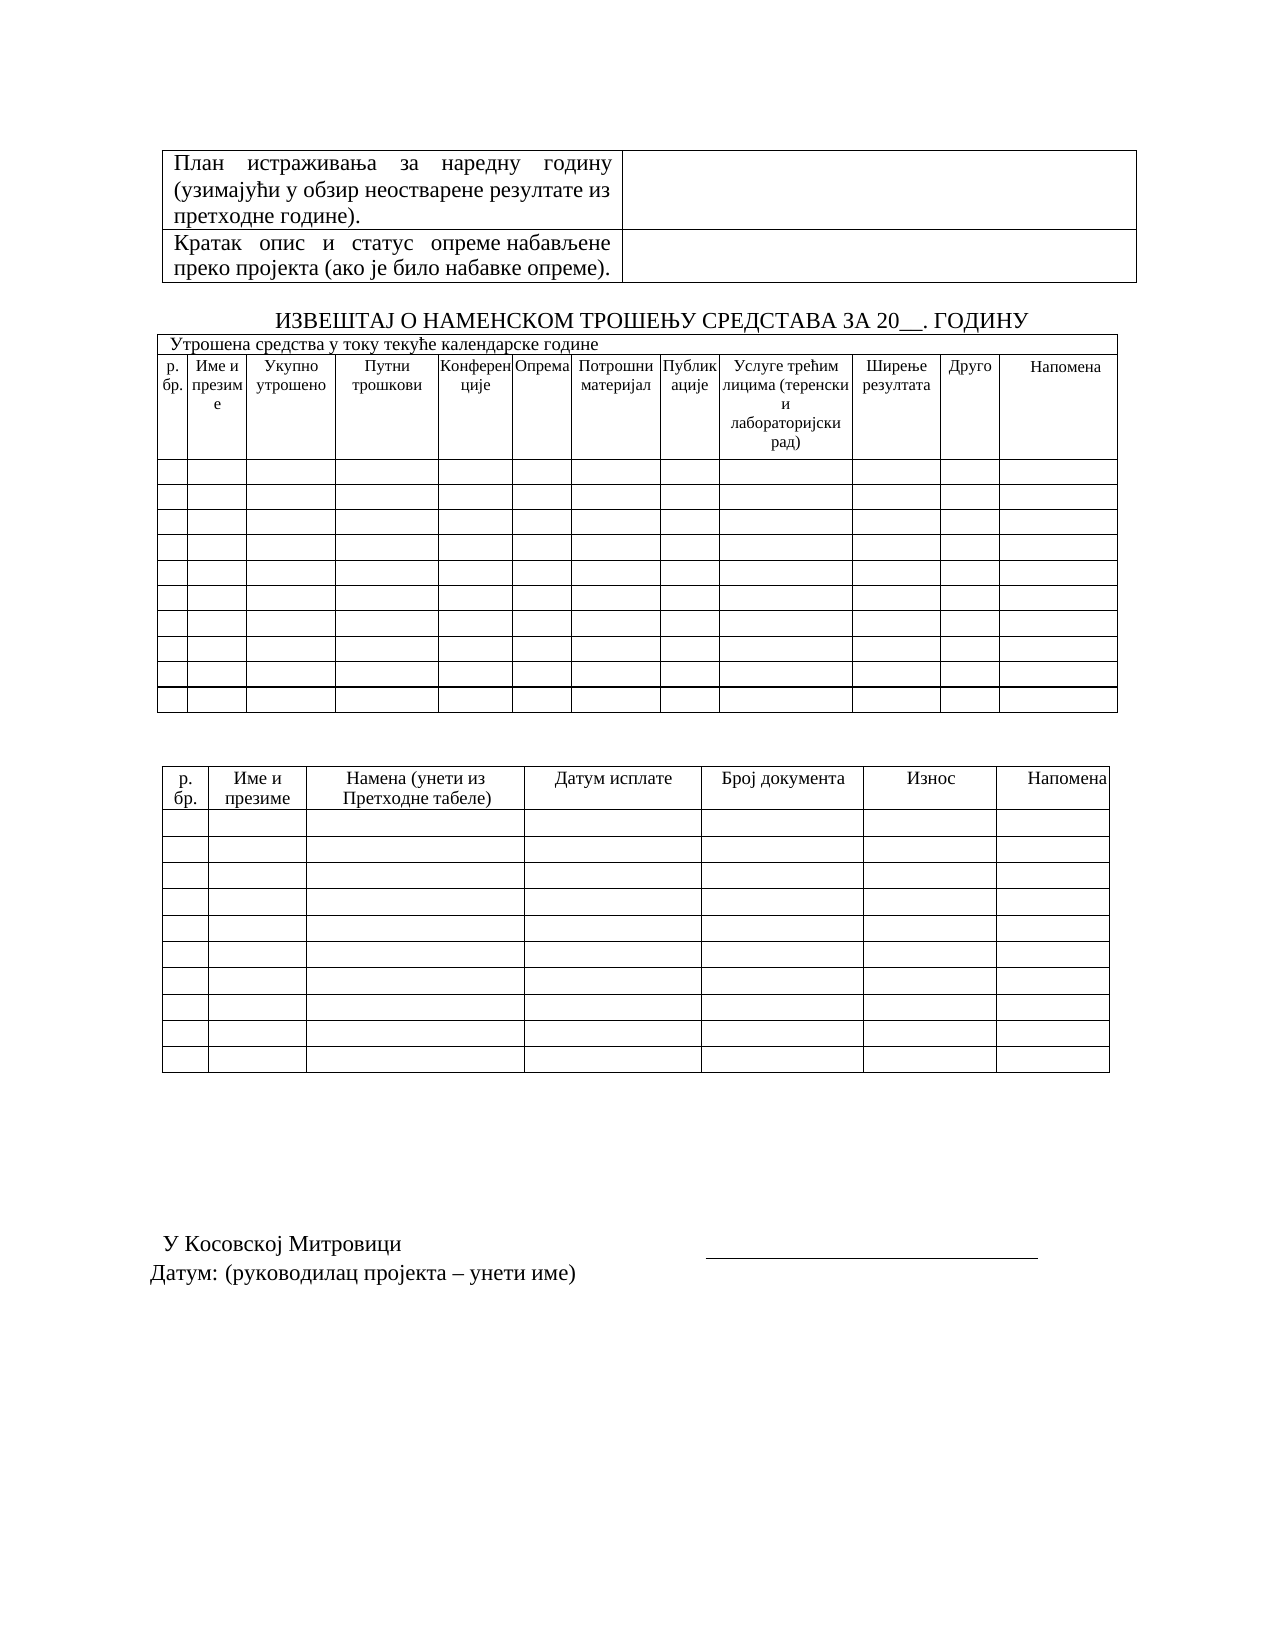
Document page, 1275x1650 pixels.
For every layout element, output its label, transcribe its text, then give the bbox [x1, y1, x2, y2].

table_cell [941, 688, 999, 712]
table_cell [997, 1047, 1109, 1072]
table_cell [513, 637, 571, 661]
table_cell [525, 1047, 701, 1072]
table_header Број документа [702, 767, 863, 809]
table_cell [525, 863, 701, 888]
table_cell [525, 995, 701, 1019]
table_cell [997, 968, 1109, 993]
table_cell [941, 561, 999, 585]
table_cell [997, 916, 1109, 941]
table_cell [661, 485, 719, 509]
table_cell [163, 1047, 208, 1072]
table_cell [158, 510, 187, 534]
table_cell [572, 611, 660, 636]
table_cell [188, 586, 246, 610]
table_cell [702, 916, 863, 941]
table_cell [997, 863, 1109, 888]
table_cell [1000, 535, 1117, 560]
table_cell [1000, 460, 1117, 484]
table_cell [720, 586, 852, 610]
table_cell [720, 637, 852, 661]
table_cell Публикације [661, 355, 719, 458]
table_cell [1000, 510, 1117, 534]
table_cell [336, 637, 438, 661]
table_cell [525, 1021, 701, 1046]
table_header Датум исплате [525, 767, 701, 809]
table_cell [158, 688, 187, 712]
table_cell [247, 561, 335, 585]
table_cell [997, 995, 1109, 1019]
table_cell [188, 510, 246, 534]
table_cell [853, 662, 940, 686]
table_cell [525, 942, 701, 967]
table_cell [188, 460, 246, 484]
table_cell [158, 586, 187, 610]
table_cell [572, 535, 660, 560]
table_cell [439, 586, 512, 610]
table_cell [997, 810, 1109, 836]
table_cell [864, 863, 996, 888]
table_cell Име и презиме [188, 355, 246, 458]
table_cell [247, 510, 335, 534]
table_cell [307, 968, 524, 993]
table_header р. бр. [163, 767, 208, 809]
table_cell [853, 485, 940, 509]
table_cell [188, 637, 246, 661]
table_cell [163, 810, 208, 836]
table_cell [720, 611, 852, 636]
table_cell [163, 837, 208, 862]
table_cell [853, 460, 940, 484]
table_cell [439, 485, 512, 509]
table_cell [247, 611, 335, 636]
table_cell [997, 889, 1109, 914]
table_cell [439, 611, 512, 636]
table_cell [941, 510, 999, 534]
table_cell [513, 485, 571, 509]
table_cell [661, 561, 719, 585]
table_cell [163, 916, 208, 941]
table_cell [513, 586, 571, 610]
table_cell [188, 688, 246, 712]
table_cell [853, 586, 940, 610]
table_cell Друго [941, 355, 999, 458]
table_cell [163, 1021, 208, 1046]
table_header Намена (унети из Претходне табеле) [307, 767, 524, 809]
table_cell [188, 561, 246, 585]
table_cell [702, 889, 863, 914]
table_cell [661, 637, 719, 661]
table_cell [163, 863, 208, 888]
table_cell [941, 485, 999, 509]
table_cell [702, 810, 863, 836]
table_cell [158, 485, 187, 509]
table_cell [307, 995, 524, 1019]
table_cell [513, 510, 571, 534]
table_cell [941, 662, 999, 686]
table_cell [864, 1021, 996, 1046]
table_cell [864, 995, 996, 1019]
table_cell [720, 688, 852, 712]
table_cell [661, 510, 719, 534]
table_cell [853, 611, 940, 636]
table_cell [864, 1047, 996, 1072]
table_cell [247, 485, 335, 509]
table_cell [307, 1021, 524, 1046]
table_cell [720, 561, 852, 585]
table_cell [307, 942, 524, 967]
table_header Име и презиме [209, 767, 306, 809]
table_cell [941, 586, 999, 610]
table_cell [439, 460, 512, 484]
table_cell [661, 662, 719, 686]
table_cell Ширење резултата [853, 355, 940, 458]
table_cell [513, 611, 571, 636]
table_cell [853, 637, 940, 661]
table_cell [307, 916, 524, 941]
table_cell [572, 586, 660, 610]
table_cell [163, 942, 208, 967]
table_cell [158, 460, 187, 484]
table_cell [158, 611, 187, 636]
table_cell [188, 485, 246, 509]
table_cell [513, 688, 571, 712]
table_cell [158, 535, 187, 560]
table_cell [336, 662, 438, 686]
table_cell [720, 662, 852, 686]
table_cell [336, 688, 438, 712]
table_cell [941, 611, 999, 636]
table_cell р. бр. [158, 355, 187, 458]
table_header Утрошена средства у току текуће календарске године [158, 335, 1117, 354]
table_cell [158, 561, 187, 585]
table_cell [209, 863, 306, 888]
table_header План истраживања за наредну годину (узимајући у обзир неостварене резултате из претходне године). [163, 151, 622, 229]
table_cell [188, 611, 246, 636]
table_cell [209, 995, 306, 1019]
table_cell [209, 916, 306, 941]
table_cell [702, 863, 863, 888]
table_cell [702, 968, 863, 993]
text У Косовској Митровици [162, 1231, 1125, 1257]
table_cell [1000, 561, 1117, 585]
table_cell [941, 535, 999, 560]
table_cell Услуге трећим лицима (теренски и лабораторијски рад) [720, 355, 852, 458]
table_cell Кратак опис и статус опреме набављене преко пројекта (ако је било набавке опреме). [163, 230, 622, 282]
table_cell [720, 460, 852, 484]
table_cell [853, 510, 940, 534]
table_cell [720, 510, 852, 534]
table_cell [158, 662, 187, 686]
table_cell [209, 889, 306, 914]
table_cell [853, 688, 940, 712]
table_cell [307, 863, 524, 888]
text Датум: (руководилац пројекта – унети име) [150, 1259, 1125, 1285]
table_cell [439, 662, 512, 686]
table_cell [513, 460, 571, 484]
table_cell [572, 510, 660, 534]
table_cell [513, 662, 571, 686]
table_cell [439, 688, 512, 712]
table_header Износ [864, 767, 996, 809]
table_cell [525, 810, 701, 836]
table_cell [572, 662, 660, 686]
table_cell [158, 637, 187, 661]
table_cell [163, 889, 208, 914]
table_cell [720, 535, 852, 560]
table_cell [209, 837, 306, 862]
table_cell [572, 688, 660, 712]
table_cell [439, 535, 512, 560]
table_cell [702, 1047, 863, 1072]
table_cell [188, 535, 246, 560]
table_cell [209, 942, 306, 967]
table_cell [336, 561, 438, 585]
table_cell [209, 1047, 306, 1072]
table_cell Укупно утрошено [247, 355, 335, 458]
table_cell [247, 688, 335, 712]
table_cell [336, 586, 438, 610]
table_cell [1000, 637, 1117, 661]
table_cell [702, 995, 863, 1019]
table_cell [661, 688, 719, 712]
table_cell Напомена [1000, 355, 1117, 458]
table_cell [336, 510, 438, 534]
table_cell [247, 662, 335, 686]
table_cell [623, 230, 1136, 282]
table_cell [853, 535, 940, 560]
table_cell [307, 889, 524, 914]
table_cell [572, 485, 660, 509]
table_cell [513, 561, 571, 585]
table_cell [336, 485, 438, 509]
table_cell [661, 611, 719, 636]
table_cell [661, 535, 719, 560]
table_header [623, 151, 1136, 229]
table_cell Конференције [439, 355, 512, 458]
table_cell [163, 968, 208, 993]
table_cell [1000, 586, 1117, 610]
table_cell [702, 1021, 863, 1046]
table_cell [1000, 611, 1117, 636]
table_cell [661, 586, 719, 610]
table_cell [439, 637, 512, 661]
table_cell [572, 460, 660, 484]
table_cell [864, 837, 996, 862]
table_cell [997, 837, 1109, 862]
table_cell [188, 662, 246, 686]
table_cell Потрошни материјал [572, 355, 660, 458]
table_cell [720, 485, 852, 509]
table_cell [307, 837, 524, 862]
table_cell [572, 561, 660, 585]
table_cell [525, 968, 701, 993]
table_cell Путни трошкови [336, 355, 438, 458]
text ИЗВЕШТАЈ О НАМЕНСКОМ ТРОШЕЊУ СРЕДСТАВА ЗА 20__. ГОДИНУ [275, 307, 1125, 334]
table_cell [336, 535, 438, 560]
table_cell [661, 460, 719, 484]
table_cell [247, 460, 335, 484]
table_cell [307, 810, 524, 836]
table_cell [997, 1021, 1109, 1046]
table_cell [525, 889, 701, 914]
table_cell [247, 586, 335, 610]
table_cell [1000, 662, 1117, 686]
table_cell [525, 837, 701, 862]
table_cell [439, 561, 512, 585]
table_cell [209, 810, 306, 836]
table_cell [941, 460, 999, 484]
table_cell Опрема [513, 355, 571, 458]
table_cell [941, 637, 999, 661]
table_cell [1000, 485, 1117, 509]
table_cell [209, 1021, 306, 1046]
table_cell [307, 1047, 524, 1072]
table_cell [336, 611, 438, 636]
table_cell [247, 637, 335, 661]
table_cell [247, 535, 335, 560]
table_cell [439, 510, 512, 534]
table_cell [864, 916, 996, 941]
table_cell [864, 810, 996, 836]
table_cell [336, 460, 438, 484]
table_cell [1000, 688, 1117, 712]
table_header Напомена [997, 767, 1109, 809]
table_cell [702, 942, 863, 967]
table_cell [209, 968, 306, 993]
table_cell [864, 942, 996, 967]
table_cell [163, 995, 208, 1019]
table_cell [864, 889, 996, 914]
table_cell [864, 968, 996, 993]
table_cell [702, 837, 863, 862]
table_cell [997, 942, 1109, 967]
table_cell [853, 561, 940, 585]
table_cell [572, 637, 660, 661]
table_cell [513, 535, 571, 560]
table_cell [525, 916, 701, 941]
